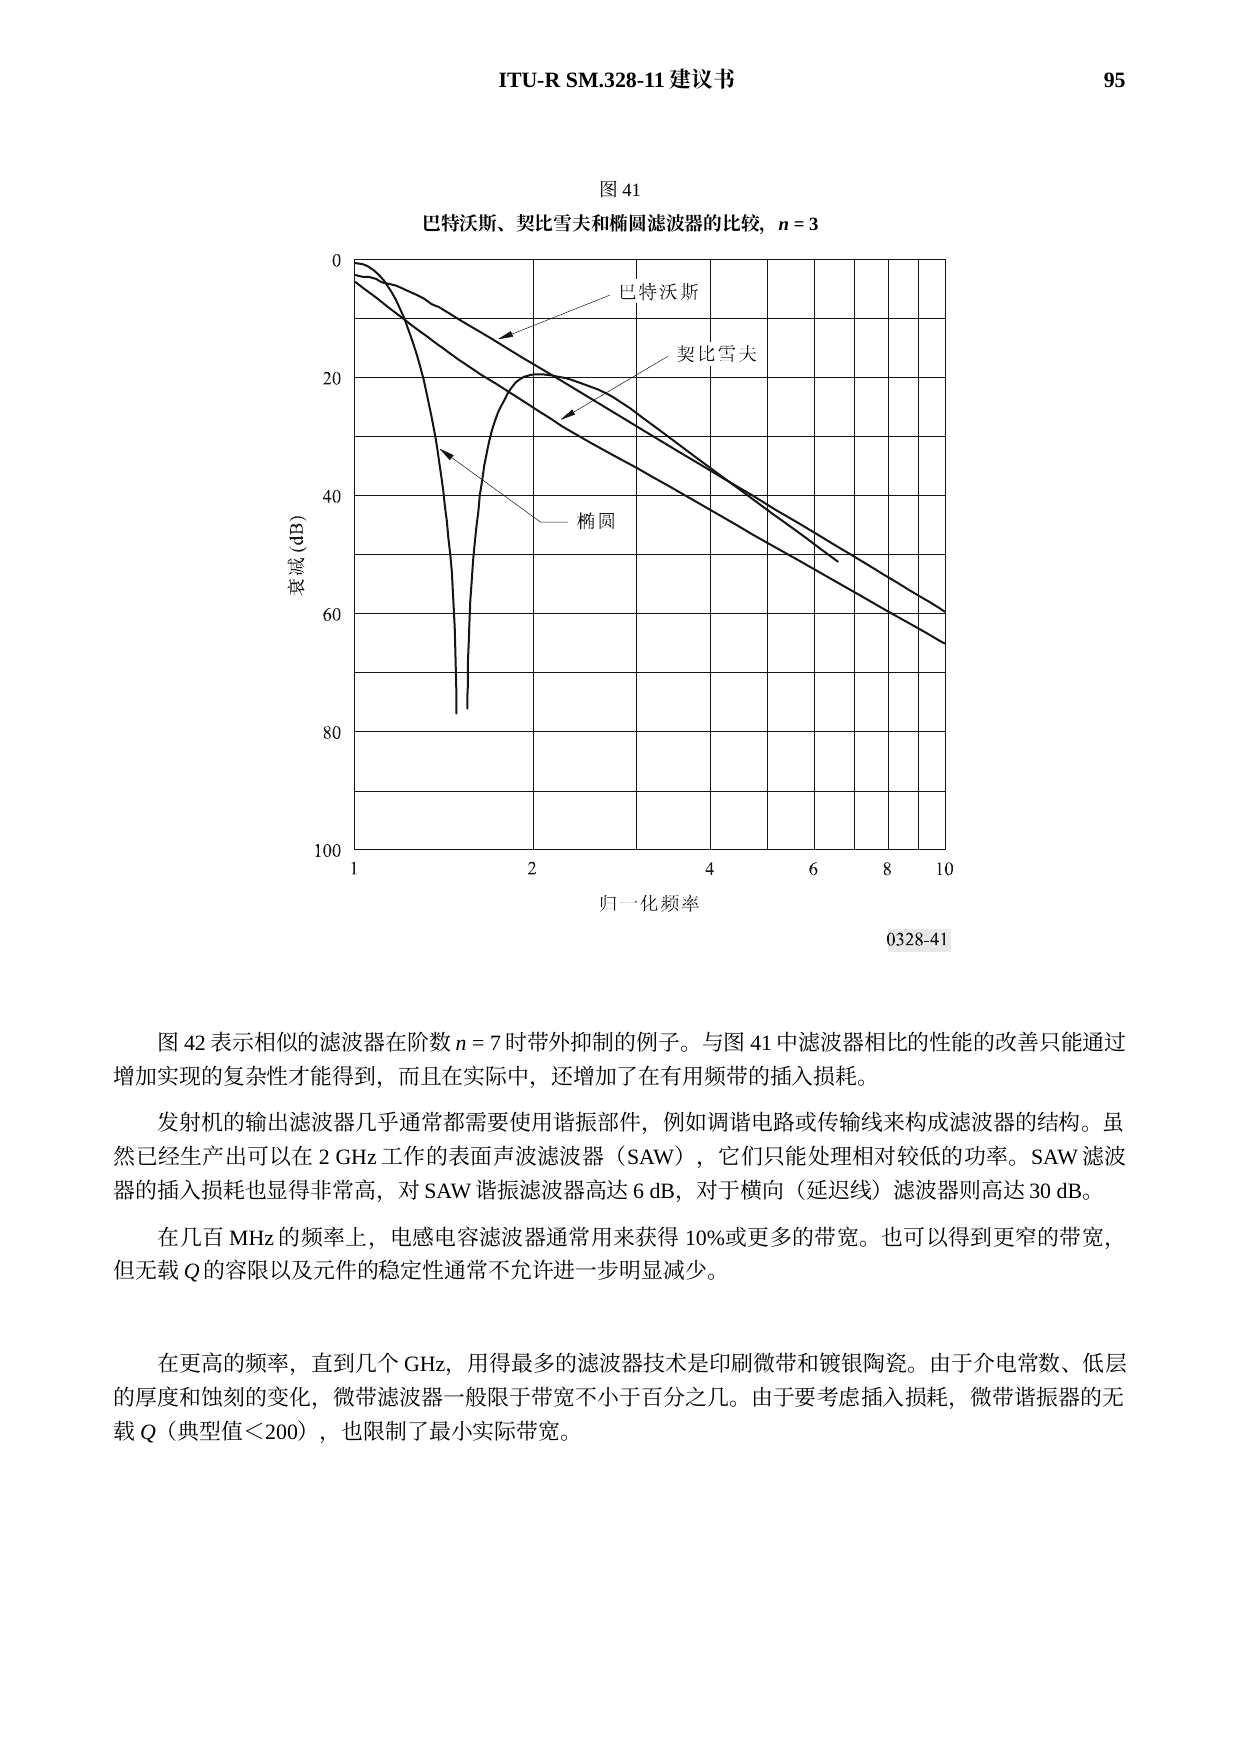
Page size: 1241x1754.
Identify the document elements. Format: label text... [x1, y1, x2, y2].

text 图42表示相似的滤波器在阶数n = 7时带外抑制的例子。与图41中滤波器相比的性能的改善只能通过增加实现的复杂性才能得到，而且在实际中，还增加了在有用频带的插入损耗。 [113, 1024, 1127, 1092]
text 发射机的输出滤波器几乎通常都需要使用谐振部件，例如调谐电路或传输线来构成滤波器的结构。虽然已经生产出可以在2 GHz工作的表面声波滤波器（SAW），它们只能处理相对较低的功率。SAW滤波器的插入损耗也显得非常高，对SAW谐振滤波器高达6 dB，对于横向（延迟线）滤波器则高达30 dB。 [113, 1104, 1127, 1206]
text 图41 [113, 171, 1127, 205]
text 在更高的频率，直到几个GHz，用得最多的滤波器技术是印刷微带和镀银陶瓷。由于介电常数、低层的厚度和蚀刻的变化，微带滤波器一般限于带宽不小于百分之几。由于要考虑插入损耗，微带谐振器的无载Q（典型值＜200），也限制了最小实际带宽。 [113, 1345, 1127, 1447]
text 在几百MHz的频率上，电感电容滤波器通常用来获得10%或更多的带宽。也可以得到更窄的带宽，但无载Q的容限以及元件的稳定性通常不允许进一步明显减少。 [113, 1218, 1127, 1286]
text 巴特沃斯、契比雪夫和椭圆滤波器的比较，n = 3 [113, 205, 1127, 239]
